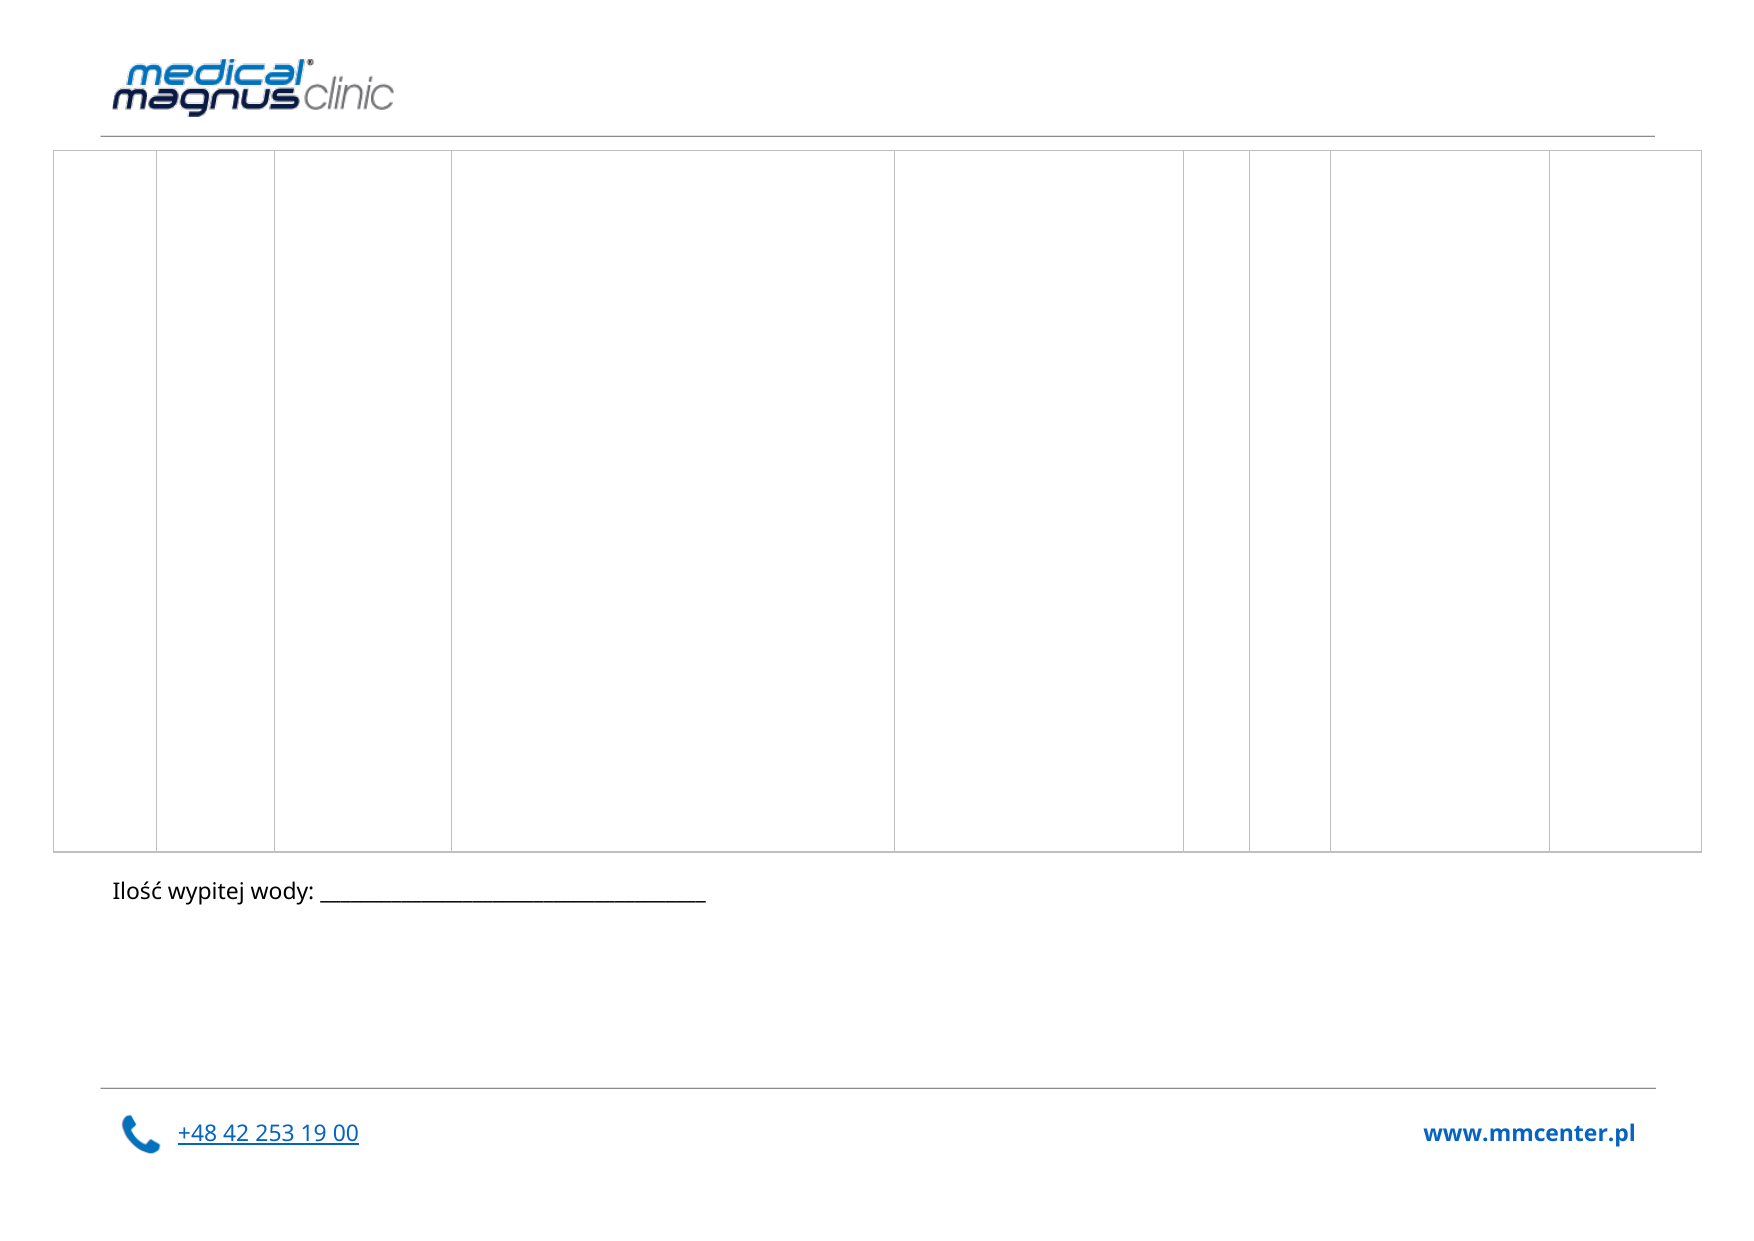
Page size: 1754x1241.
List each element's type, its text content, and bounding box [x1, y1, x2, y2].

table_cell [1250, 151, 1330, 851]
table_cell [54, 151, 156, 851]
text Ilość wypitej wody: ______________________________________ [112, 875, 1642, 907]
table_cell [1550, 151, 1701, 851]
picture [116, 1105, 168, 1164]
table_cell [1184, 151, 1249, 851]
table_cell [275, 151, 451, 851]
table_cell [157, 151, 274, 851]
picture [0, 1078, 1749, 1102]
table_cell [895, 151, 1183, 851]
table_cell [452, 151, 894, 851]
table_cell [1331, 151, 1549, 851]
picture [0, 127, 1748, 151]
picture [112, 59, 395, 117]
